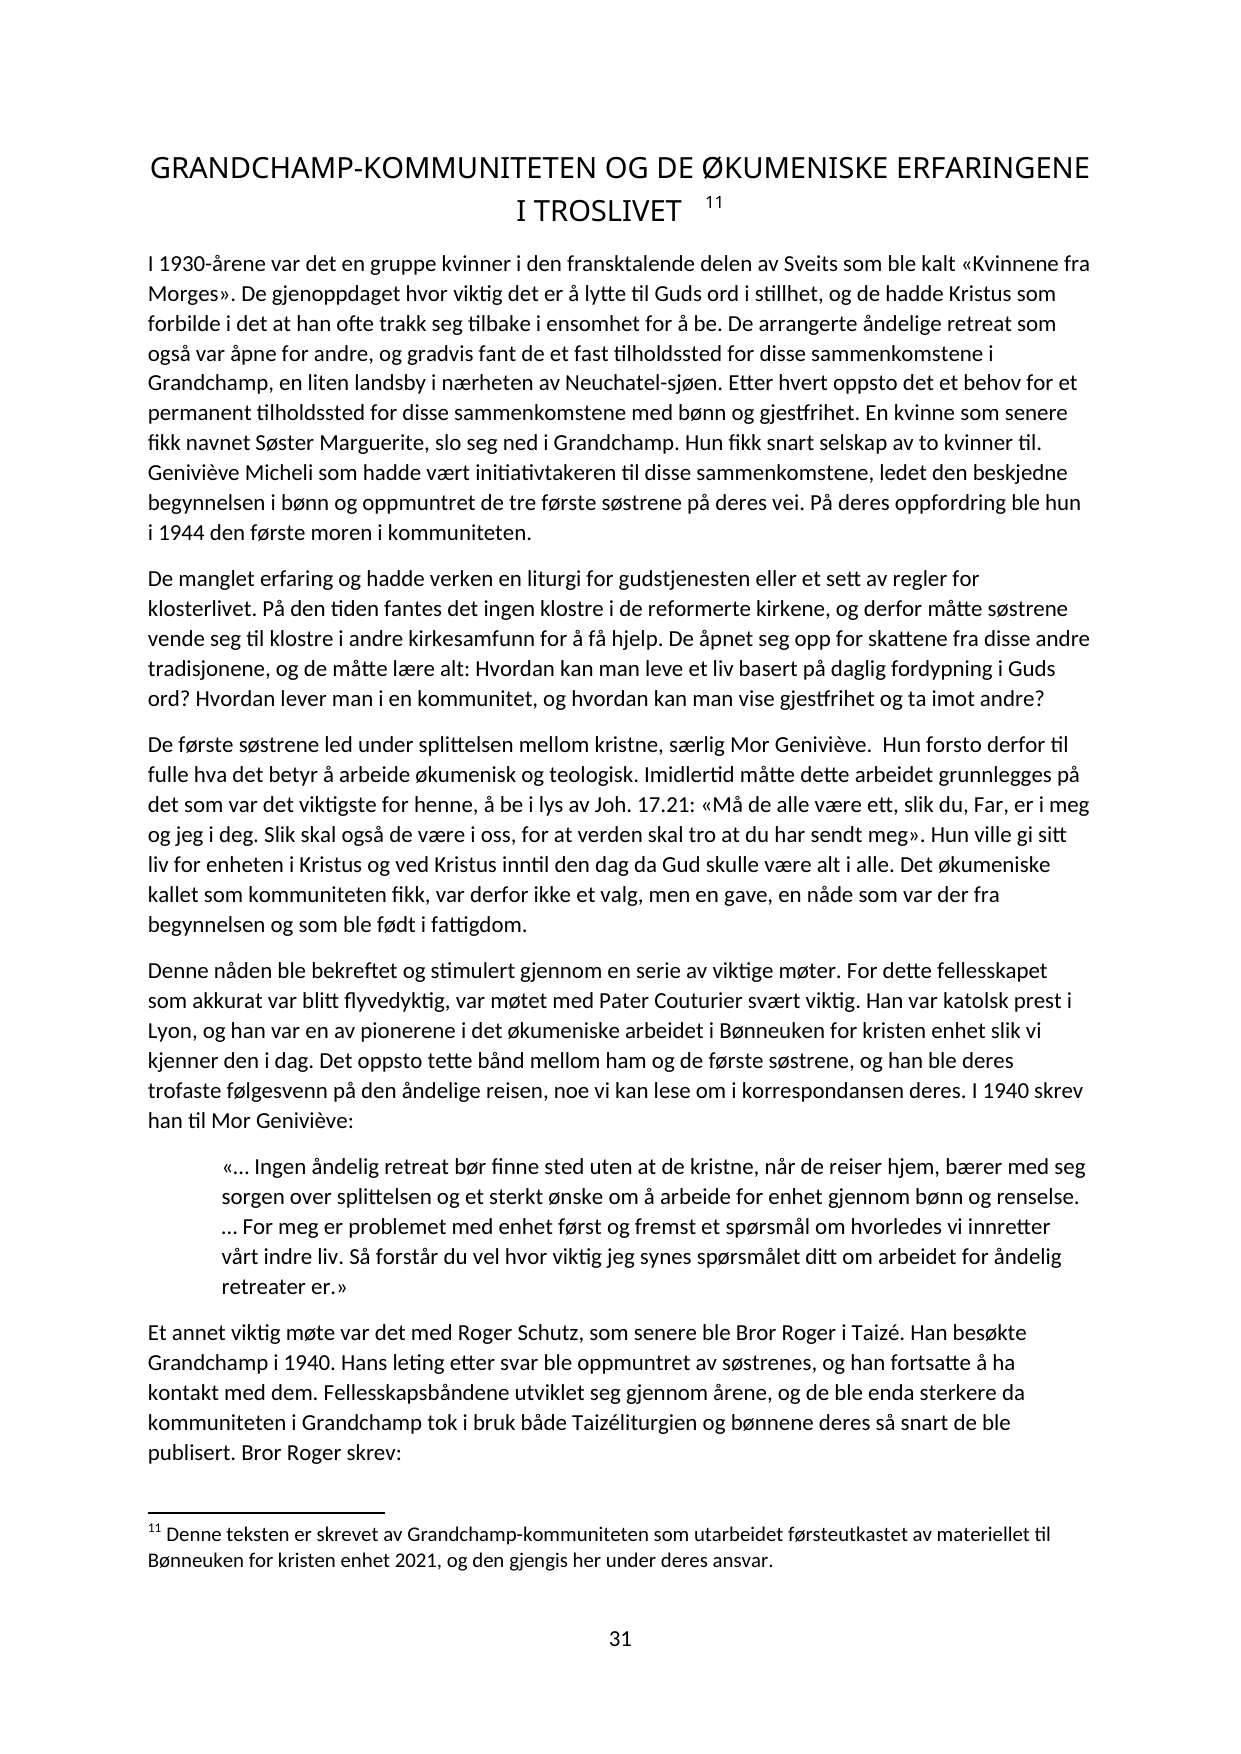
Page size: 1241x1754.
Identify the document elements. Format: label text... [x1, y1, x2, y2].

text «… Ingen åndelig retreat bør finne sted uten at de kristne, når de reiser hjem, bærer med seg sorgen over splittelsen og et sterkt ønske om å arbeide for enhet gjennom bønn og renselse. … For meg er problemet med enhet først og fremst et spørsmål om hvorledes vi innretter vårt indre liv. Så forstår du vel hvor viktig jeg synes spørsmålet ditt om arbeidet for åndelig retreater er.» [221, 1152, 1093, 1300]
text I 1930-årene var det en gruppe kvinner i den fransktalende delen av Sveits som ble kalt «Kvinnene fra Morges». De gjenoppdaget hvor viktig det er å lytte til Guds ord i stillhet, og de hadde Kristus som forbilde i det at han ofte trakk seg tilbake i ensomhet for å be. De arrangerte åndelige retreat som også var åpne for andre, og gradvis fant de et fast tilholdssted for disse sammenkomstene i Grandchamp, en liten landsby i nærheten av Neuchatel-sjøen. Etter hvert oppsto det et behov for et permanent tilholdssted for disse sammenkomstene med bønn og gjestfrihet. En kvinne som senere fikk navnet Søster Marguerite, slo seg ned i Grandchamp. Hun fikk snart selskap av to kvinner til. Geniviève Micheli som hadde vært initiativtakeren til disse sammenkomstene, ledet den beskjedne begynnelsen i bønn og oppmuntret de tre første søstrene på deres vei. På deres oppfordring ble hun i 1944 den første moren i kommuniteten. [148, 249, 1093, 546]
text De manglet erfaring og hadde verken en liturgi for gudstjenesten eller et sett av regler for klosterlivet. På den tiden fantes det ingen klostre i de reformerte kirkene, og derfor måtte søstrene vende seg til klostre i andre kirkesamfunn for å få hjelp. De åpnet seg opp for skattene fra disse andre tradisjonene, og de måtte lære alt: Hvordan kan man leve et liv basert på daglig fordypning i Guds ord? Hvordan lever man i en kommunitet, og hvordan kan man vise gjestfrihet og ta imot andre? [148, 564, 1093, 712]
text Et annet viktig møte var det med Roger Schutz, som senere ble Bror Roger i Taizé. Han besøkte Grandchamp i 1940. Hans leting etter svar ble oppmuntret av søstrenes, og han fortsatte å ha kontakt med dem. Fellesskapsbåndene utviklet seg gjennom årene, og de ble enda sterkere da kommuniteten i Grandchamp tok i bruk både Taizéliturgien og bønnene deres så snart de ble publisert. Bror Roger skrev: [148, 1318, 1093, 1466]
text GRANDCHAMP-KOMMUNITETEN OG DE ØKUMENISKE ERFARINGENE I TROSLIVET [148, 148, 1093, 230]
text Denne nåden ble bekreftet og stimulert gjennom en serie av viktige møter. For dette fellesskapet som akkurat var blitt flyvedyktig, var møtet med Pater Couturier svært viktig. Han var katolsk prest i Lyon, og han var en av pionerene i det økumeniske arbeidet i Bønneuken for kristen enhet slik vi kjenner den i dag. Det oppsto tette bånd mellom ham og de første søstrene, og han ble deres trofaste følgesvenn på den åndelige reisen, noe vi kan lese om i korrespondansen deres. I 1940 skrev han til Mor Geniviève: [148, 956, 1093, 1134]
text De første søstrene led under splittelsen mellom kristne, særlig Mor Geniviève. Hun forsto derfor til fulle hva det betyr å arbeide økumenisk og teologisk. Imidlertid måtte dette arbeidet grunnlegges på det som var det viktigste for henne, å be i lys av Joh. 17.21: «Må de alle være ett, slik du, Far, er i meg og jeg i deg. Slik skal også de være i oss, for at verden skal tro at du har sendt meg». Hun ville gi sitt liv for enheten i Kristus og ved Kristus inntil den dag da Gud skulle være alt i alle. Det økumeniske kallet som kommuniteten fikk, var derfor ikke et valg, men en gave, en nåde som var der fra begynnelsen og som ble født i fattigdom. [148, 731, 1093, 938]
